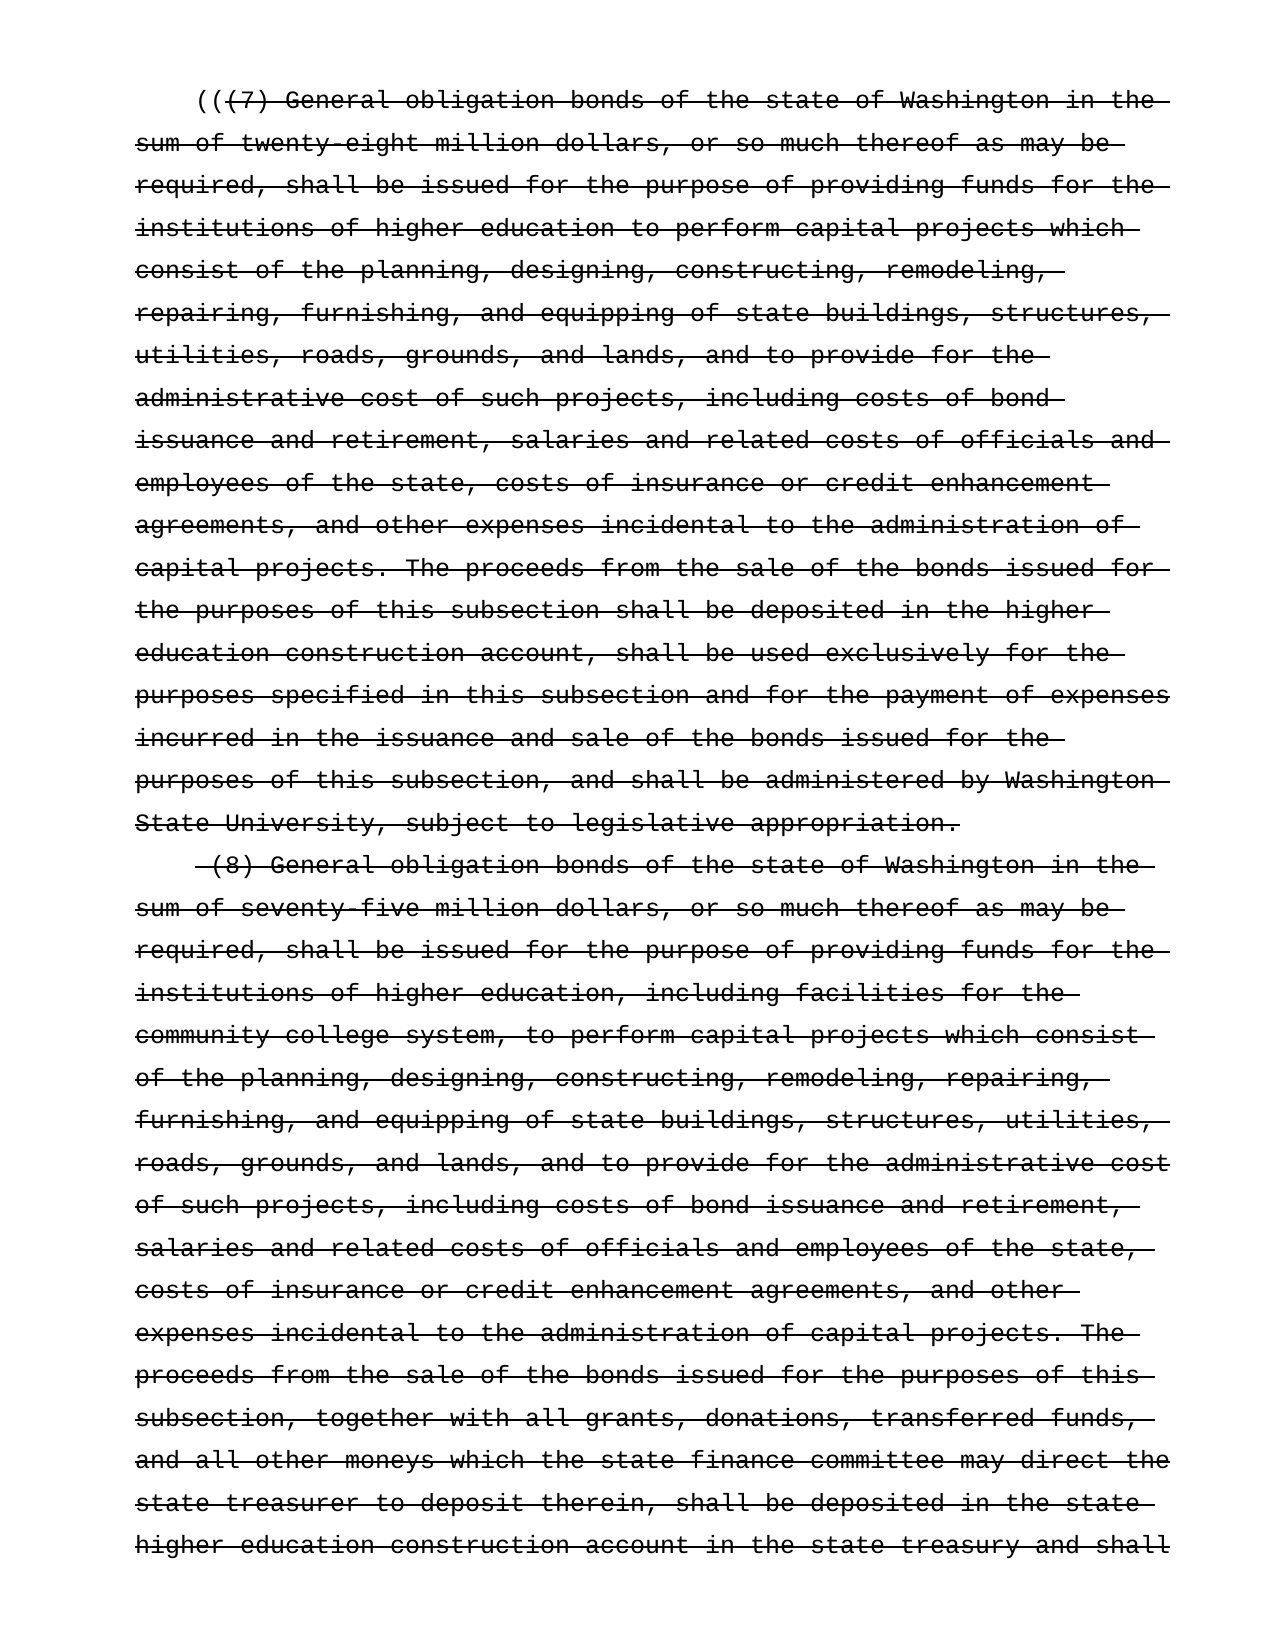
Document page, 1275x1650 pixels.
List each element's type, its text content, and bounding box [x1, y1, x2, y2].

text (((7) General obligation bonds of the state of Washington in the sum of twenty-eight million dollars, or so much thereof as may be required, shall be issued for the purpose of providing funds for the institutions of higher education to perform capital projects which consist of the planning, designing, constructing, remodeling, repairing, furnishing, and equipping of state buildings, structures, utilities, roads, grounds, and lands, and to provide for the administrative cost of such projects, including costs of bond issuance and retirement, salaries and related costs of officials and employees of the state, costs of insurance or credit enhancement agreements, and other expenses incidental to the administration of capital projects. The proceeds from the sale of the bonds issued for the purposes of this subsection shall be deposited in the higher education construction account, shall be used exclusively for the purposes specified in this subsection and for the payment of expenses incurred in the issuance and sale of the bonds issued for the purposes of this subsection, and shall be administered by Washington State University, subject to legislative appropriation. [135, 443, 1170, 569]
text (((7) General obligation bonds of the state of Washington in the sum of twenty-eight million dollars, or so much thereof as may be required, shall be issued for the purpose of providing funds for the institutions of higher education to perform capital projects which consist of the planning, designing, constructing, remodeling, repairing, furnishing, and equipping of state buildings, structures, utilities, roads, grounds, and lands, and to provide for the administrative cost of such projects, including costs of bond issuance and retirement, salaries and related costs of officials and employees of the state, costs of insurance or credit enhancement agreements, and other expenses incidental to the administration of capital projects. The proceeds from the sale of the bonds issued for the purposes of this subsection shall be deposited in the higher education construction account, shall be used exclusively for the purposes specified in this subsection and for the payment of expenses incurred in the issuance and sale of the bonds issued for the purposes of this subsection, and shall be administered by Washington State University, subject to legislative appropriation. [135, 698, 1170, 781]
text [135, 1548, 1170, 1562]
text (((7) General obligation bonds of the state of Washington in the sum of twenty-eight million dollars, or so much thereof as may be required, shall be issued for the purpose of providing funds for the institutions of higher education to perform capital projects which consist of the planning, designing, constructing, remodeling, repairing, furnishing, and equipping of state buildings, structures, utilities, roads, grounds, and lands, and to provide for the administrative cost of such projects, including costs of bond issuance and retirement, salaries and related costs of officials and employees of the state, costs of insurance or credit enhancement agreements, and other expenses incidental to the administration of capital projects. The proceeds from the sale of the bonds issued for the purposes of this subsection shall be deposited in the higher education construction account, shall be used exclusively for the purposes specified in this subsection and for the payment of expenses incurred in the issuance and sale of the bonds issued for the purposes of this subsection, and shall be administered by Washington State University, subject to legislative appropriation. [135, 316, 1170, 441]
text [135, 1463, 1170, 1546]
text (((7) General obligation bonds of the state of Washington in the sum of twenty-eight million dollars, or so much thereof as may be required, shall be issued for the purpose of providing funds for the institutions of higher education to perform capital projects which consist of the planning, designing, constructing, remodeling, repairing, furnishing, and equipping of state buildings, structures, utilities, roads, grounds, and lands, and to provide for the administrative cost of such projects, including costs of bond issuance and retirement, salaries and related costs of officials and employees of the state, costs of insurance or credit enhancement agreements, and other expenses incidental to the administration of capital projects. The proceeds from the sale of the bonds issued for the purposes of this subsection shall be deposited in the higher education construction account, shall be used exclusively for the purposes specified in this subsection and for the payment of expenses incurred in the issuance and sale of the bonds issued for the purposes of this subsection, and shall be administered by Washington State University, subject to legislative appropriation. [135, 571, 1170, 696]
text (((7) General obligation bonds of the state of Washington in the sum of twenty-eight million dollars, or so much thereof as may be required, shall be issued for the purpose of providing funds for the institutions of higher education to perform capital projects which consist of the planning, designing, constructing, remodeling, repairing, furnishing, and equipping of state buildings, structures, utilities, roads, grounds, and lands, and to provide for the administrative cost of such projects, including costs of bond issuance and retirement, salaries and related costs of officials and employees of the state, costs of insurance or credit enhancement agreements, and other expenses incidental to the administration of capital projects. The proceeds from the sale of the bonds issued for the purposes of this subsection shall be deposited in the higher education construction account, shall be used exclusively for the purposes specified in this subsection and for the payment of expenses incurred in the issuance and sale of the bonds issued for the purposes of this subsection, and shall be administered by Washington State University, subject to legislative appropriation. [135, 188, 1170, 314]
text (((7) General obligation bonds of the state of Washington in the sum of twenty-eight million dollars, or so much thereof as may be required, shall be issued for the purpose of providing funds for the institutions of higher education to perform capital projects which consist of the planning, designing, constructing, remodeling, repairing, furnishing, and equipping of state buildings, structures, utilities, roads, grounds, and lands, and to provide for the administrative cost of such projects, including costs of bond issuance and retirement, salaries and related costs of officials and employees of the state, costs of insurance or credit enhancement agreements, and other expenses incidental to the administration of capital projects. The proceeds from the sale of the bonds issued for the purposes of this subsection shall be deposited in the higher education construction account, shall be used exclusively for the purposes specified in this subsection and for the payment of expenses incurred in the issuance and sale of the bonds issued for the purposes of this subsection, and shall be administered by Washington State University, subject to legislative appropriation. [135, 75, 1170, 186]
